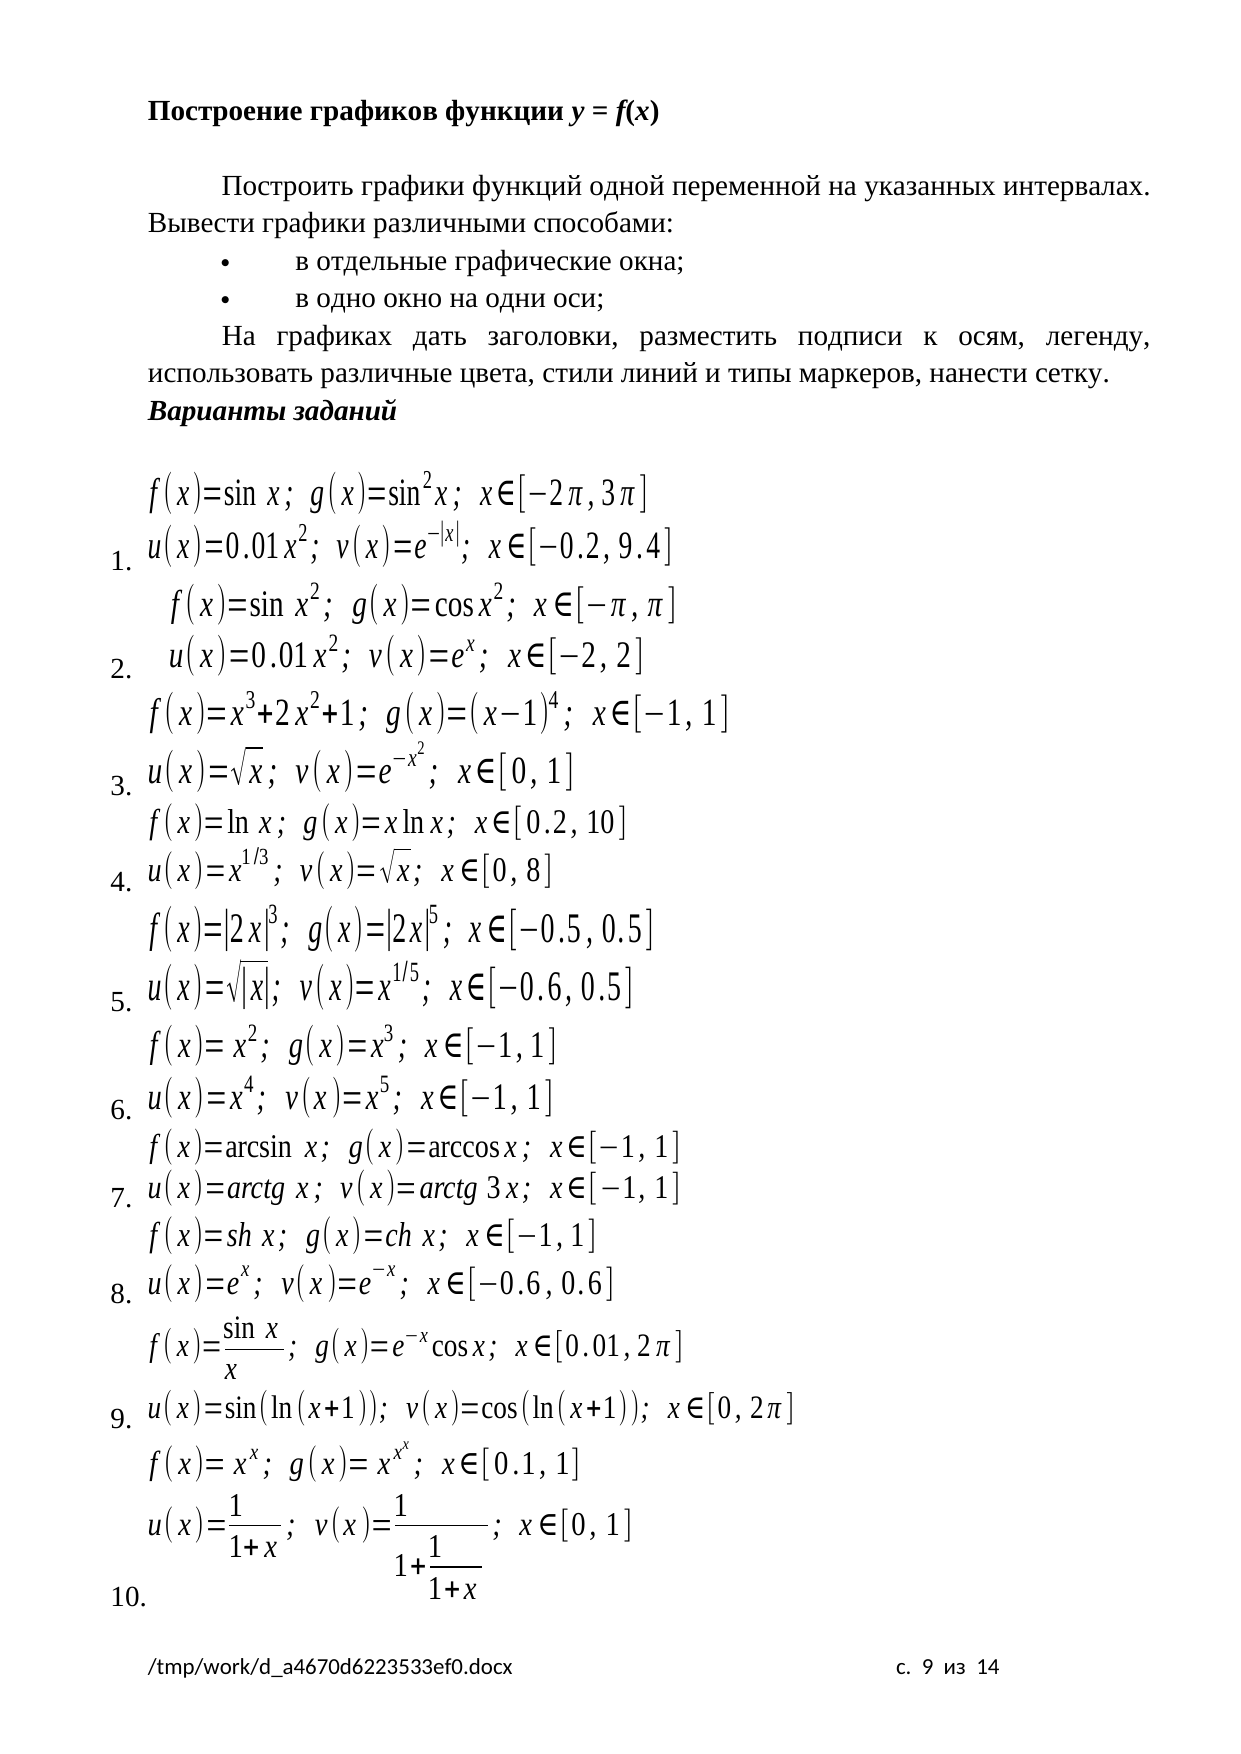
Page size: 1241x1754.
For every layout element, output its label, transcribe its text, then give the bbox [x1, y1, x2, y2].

text Варианты заданий [148, 389, 1152, 426]
table_cell [136, 897, 1104, 1018]
table_cell [136, 684, 1104, 801]
table_cell [136, 1018, 1104, 1126]
text Построить графики функций одной переменной на указанных интервалах. Вывести графики различными способами: [148, 164, 1152, 239]
table_cell [136, 576, 1104, 684]
table_cell [136, 1435, 1104, 1613]
table_cell [136, 801, 1104, 897]
list в отдельные графические окна; [148, 239, 1152, 276]
text На графиках дать заголовки, разместить подписи к осям, легенду, использовать различные цвета, стили линий и типы маркеров, нанести сетку. [148, 314, 1152, 389]
table_cell [136, 1126, 1104, 1214]
table_header [136, 464, 1104, 576]
list в одно окно на одни оси; [148, 276, 1152, 314]
text Построение графиков функции y = f(x) [148, 89, 1152, 126]
table_cell [136, 1214, 1104, 1309]
table_cell [136, 1310, 1104, 1434]
